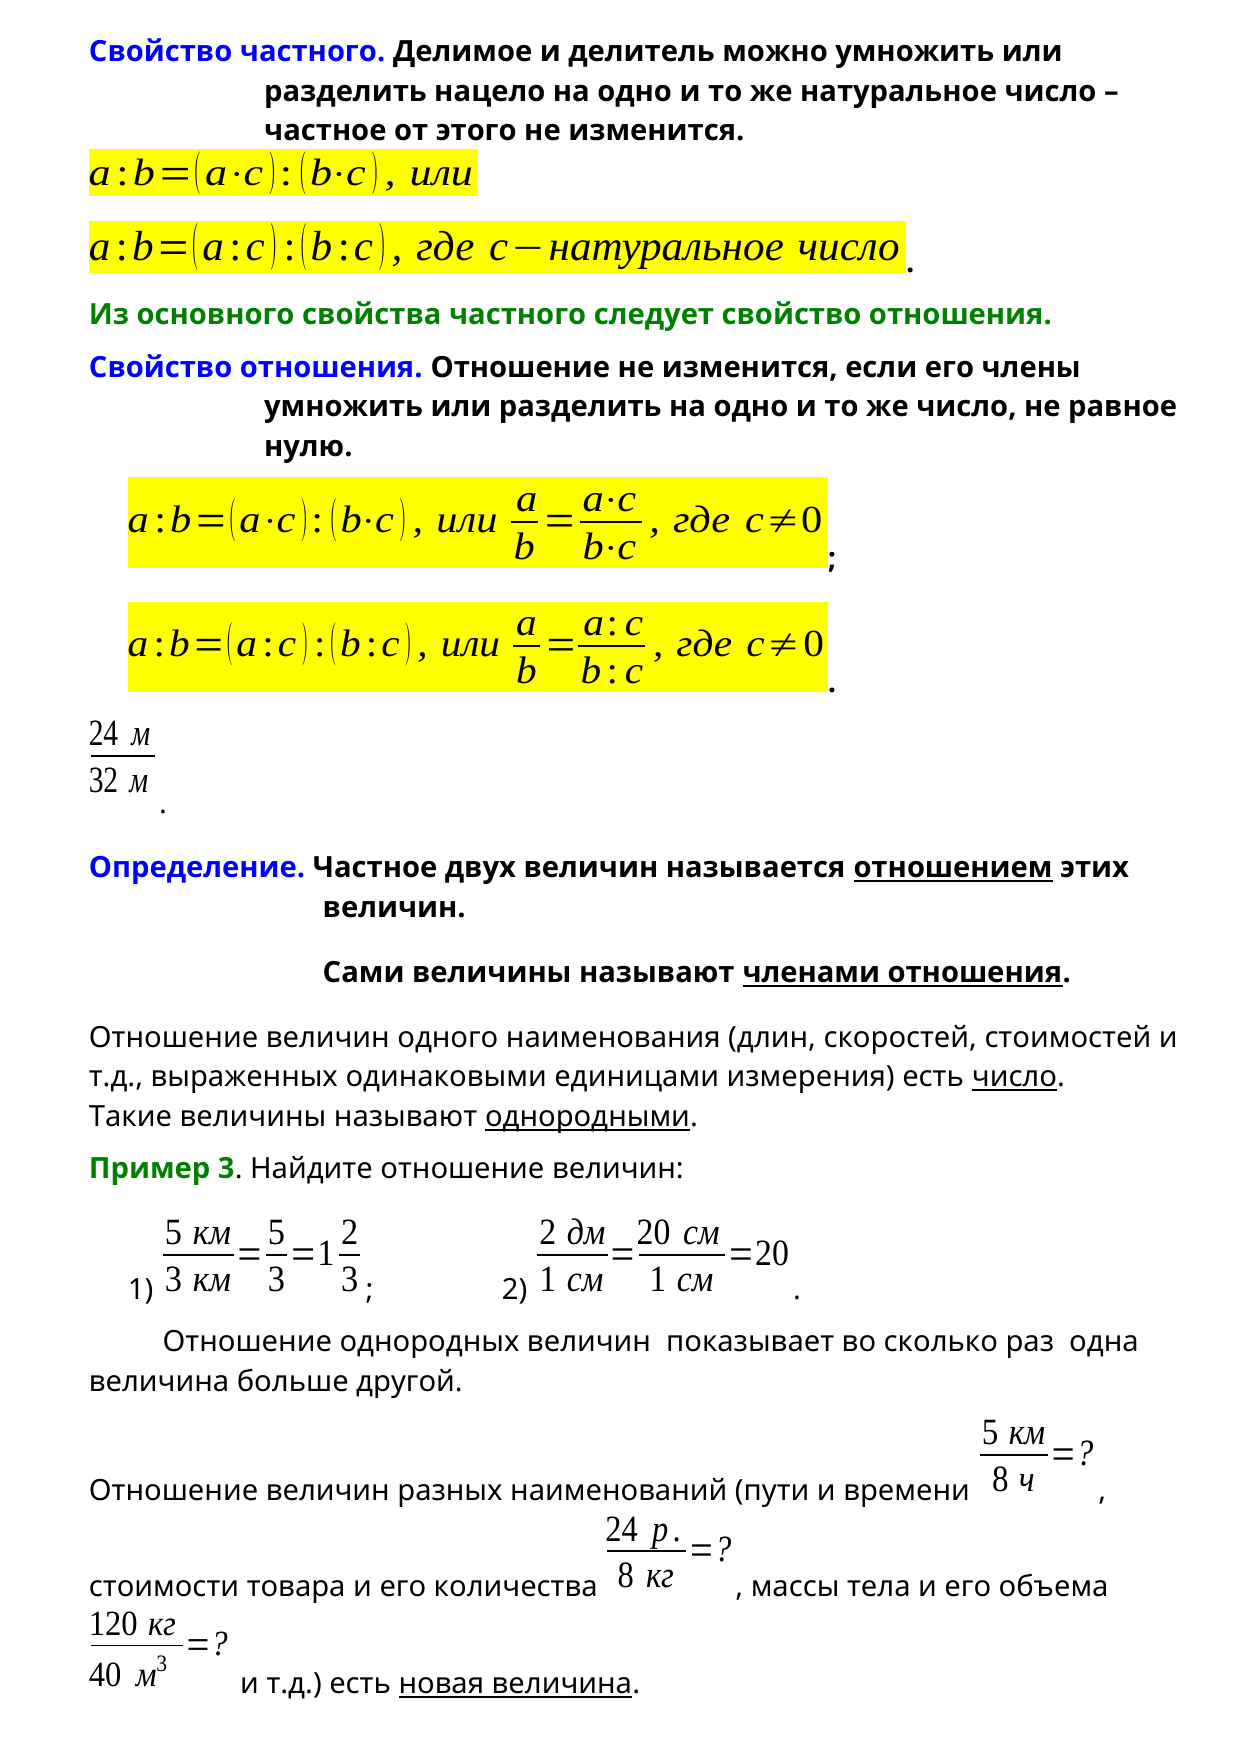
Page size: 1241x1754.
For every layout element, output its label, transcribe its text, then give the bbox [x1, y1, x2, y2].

text 1) ; 2) . [128, 1212, 1210, 1308]
text Отношение величин разных наименований (пути и времени , стоимости товара и его количества , массы тела и его объема и т.д.) есть новая величина. [89, 1412, 1210, 1702]
text Свойство отношения. Отношение не изменится, если его члены умножить или разделить на одно и то же число, не равное нулю. [89, 346, 1210, 465]
text Определение. Частное двух величин называется отношением этих величин. [89, 847, 1210, 926]
text Свойство частного. Делимое и делитель можно умножить или разделить нацело на одно и то же натуральное число – частное от этого не изменится. [89, 30, 1210, 149]
text . [128, 602, 1210, 701]
text Отношение однородных величин показывает во сколько раз одна величина больше другой. [89, 1321, 1210, 1400]
text Из основного свойства частного следует свойство отношения. [89, 294, 1210, 333]
text ; [128, 477, 1210, 577]
text . [89, 221, 1210, 281]
text . [89, 713, 1210, 822]
text Сами величины называют членами отношения. [322, 951, 1210, 991]
text Такие величины называют однородными. [89, 1095, 1210, 1135]
text Отношение величин одного наименования (длин, скоростей, стоимостей и т.д., выраженных одинаковыми единицами измерения) есть число. [89, 1016, 1210, 1095]
text Пример 3. Найдите отношение величин: [89, 1147, 1210, 1187]
